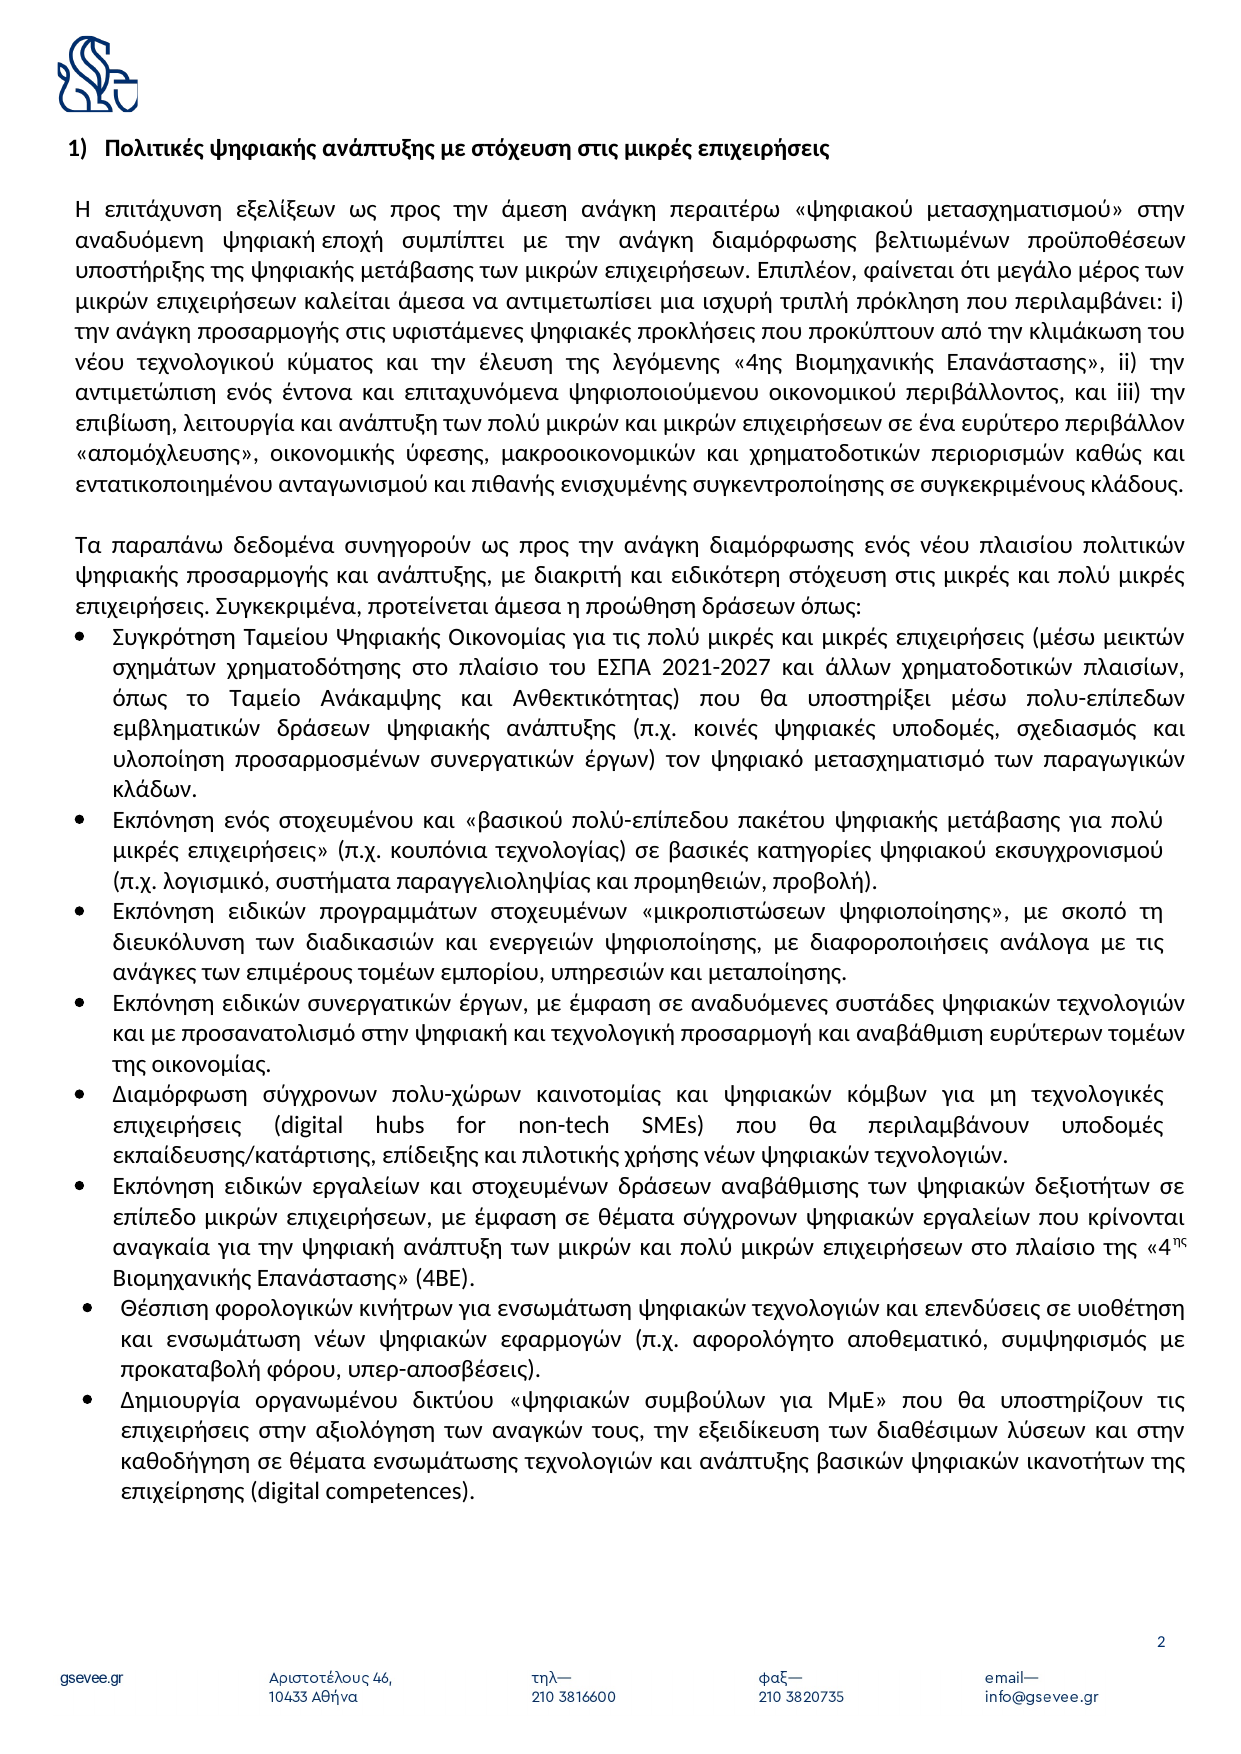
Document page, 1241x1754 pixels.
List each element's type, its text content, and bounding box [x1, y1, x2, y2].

list Δημιουργία οργανωμένου δικτύου «ψηφιακών συμβούλων για ΜμΕ» που θα υποστηρίζουν τις επιχειρήσεις στην αξιολόγηση των αναγκών τους, την εξειδίκευση των διαθέσιμων λύσεων και στην καθοδήγηση σε θέματα ενσωμάτωσης τεχνολογιών και ανάπτυξης βασικών ψηφιακών ικανοτήτων της επιχείρησης (digital competences). [83, 1384, 1187, 1506]
picture [53, 1670, 1106, 1716]
list Διαμόρφωση σύγχρονων πολυ-χώρων καινοτομίας και ψηφιακών κόμβων για μη τεχνολογικές επιχειρήσεις (digital hubs for non-tech SMEs) που θα περιλαμβάνουν υποδομές εκπαίδευσης/κατάρτισης, επίδειξης και πιλοτικής χρήσης νέων ψηφιακών τεχνολογιών. [75, 1078, 1165, 1170]
list Εκπόνηση ενός στοχευμένου και «βασικού πολύ-επίπεδου πακέτου ψηφιακής μετάβασης για πολύ μικρές επιχειρήσεις» (π.χ. κουπόνια τεχνολογίας) σε βασικές κατηγορίες ψηφιακού εκσυγχρονισμού (π.χ. λογισμικό, συστήματα παραγγελιοληψίας και προμηθειών, προβολή). [75, 804, 1165, 895]
list Εκπόνηση ειδικών προγραμμάτων στοχευμένων «μικροπιστώσεων ψηφιοποίησης», με σκοπό τη διευκόλυνση των διαδικασιών και ενεργειών ψηφιοποίησης, με διαφοροποιήσεις ανάλογα με τις ανάγκες των επιμέρους τομέων εμπορίου, υπηρεσιών και μεταποίησης. [75, 895, 1165, 987]
list Πολιτικές ψηφιακής ανάπτυξης με στόχευση στις μικρές επιχειρήσεις [67, 132, 1165, 163]
picture [56, 35, 138, 111]
list Εκπόνηση ειδικών εργαλείων και στοχευμένων δράσεων αναβάθμισης των ψηφιακών δεξιοτήτων σε επίπεδο μικρών επιχειρήσεων, με έμφαση σε θέματα σύγχρονων ψηφιακών εργαλείων που κρίνονται αναγκαία για την ψηφιακή ανάπτυξη των μικρών και πολύ μικρών επιχειρήσεων στο πλαίσιο της «4ης Βιομηχανικής Επανάστασης» (4ΒΕ). [75, 1170, 1187, 1292]
list Συγκρότηση Ταμείου Ψηφιακής Οικονομίας για τις πολύ μικρές και μικρές επιχειρήσεις (μέσω μεικτών σχημάτων χρηματοδότησης στο πλαίσιο του ΕΣΠΑ 2021-2027 και άλλων χρηματοδοτικών πλαισίων, όπως το Ταμείο Ανάκαμψης και Ανθεκτικότητας) που θα υποστηρίξει μέσω πολυ-επίπεδων εμβληματικών δράσεων ψηφιακής ανάπτυξης (π.χ. κοινές ψηφιακές υποδομές, σχεδιασμός και υλοποίηση προσαρμοσμένων συνεργατικών έργων) τον ψηφιακό μετασχηματισμό των παραγωγικών κλάδων. [75, 621, 1187, 804]
text Τα παραπάνω δεδομένα συνηγορούν ως προς την ανάγκη διαμόρφωσης ενός νέου πλαισίου πολιτικών ψηφιακής προσαρμογής και ανάπτυξης, με διακριτή και ειδικότερη στόχευση στις μικρές και πολύ μικρές επιχειρήσεις. Συγκεκριμένα, προτείνεται άμεσα η προώθηση δράσεων όπως: [75, 529, 1187, 621]
text H επιτάχυνση εξελίξεων ως προς την άμεση ανάγκη περαιτέρω «ψηφιακού μετασχηματισμού» στην αναδυόμενη ψηφιακή εποχή συμπίπτει με την ανάγκη διαμόρφωσης βελτιωμένων προϋποθέσεων υποστήριξης της ψηφιακής μετάβασης των μικρών επιχειρήσεων. Επιπλέον, φαίνεται ότι μεγάλο μέρος των μικρών επιχειρήσεων καλείται άμεσα να αντιμετωπίσει μια ισχυρή τριπλή πρόκληση που περιλαμβάνει: i) την ανάγκη προσαρμογής στις υφιστάμενες ψηφιακές προκλήσεις που προκύπτουν από την κλιμάκωση του νέου τεχνολογικού κύματος και την έλευση της λεγόμενης «4ης Βιομηχανικής Επανάστασης», ii) την αντιμετώπιση ενός έντονα και επιταχυνόμενα ψηφιοποιούμενου οικονομικού περιβάλλοντος, και iii) την επιβίωση, λειτουργία και ανάπτυξη των πολύ μικρών και μικρών επιχειρήσεων σε ένα ευρύτερο περιβάλλον «απομόχλευσης», οικονομικής ύφεσης, μακροοικονομικών και χρηματοδοτικών περιορισμών καθώς και εντατικοποιημένου ανταγωνισμού και πιθανής ενισχυμένης συγκεντροποίησης σε συγκεκριμένους κλάδους. [75, 193, 1187, 499]
list Θέσπιση φορολογικών κινήτρων για ενσωμάτωση ψηφιακών τεχνολογιών και επενδύσεις σε υιοθέτηση και ενσωμάτωση νέων ψηφιακών εφαρμογών (π.χ. αφορολόγητο αποθεματικό, συμψηφισμός με προκαταβολή φόρου, υπερ-αποσβέσεις). [83, 1292, 1187, 1384]
list Εκπόνηση ειδικών συνεργατικών έργων, με έμφαση σε αναδυόμενες συστάδες ψηφιακών τεχνολογιών και με προσανατολισμό στην ψηφιακή και τεχνολογική προσαρμογή και αναβάθμιση ευρύτερων τομέων της οικονομίας. [75, 987, 1187, 1078]
